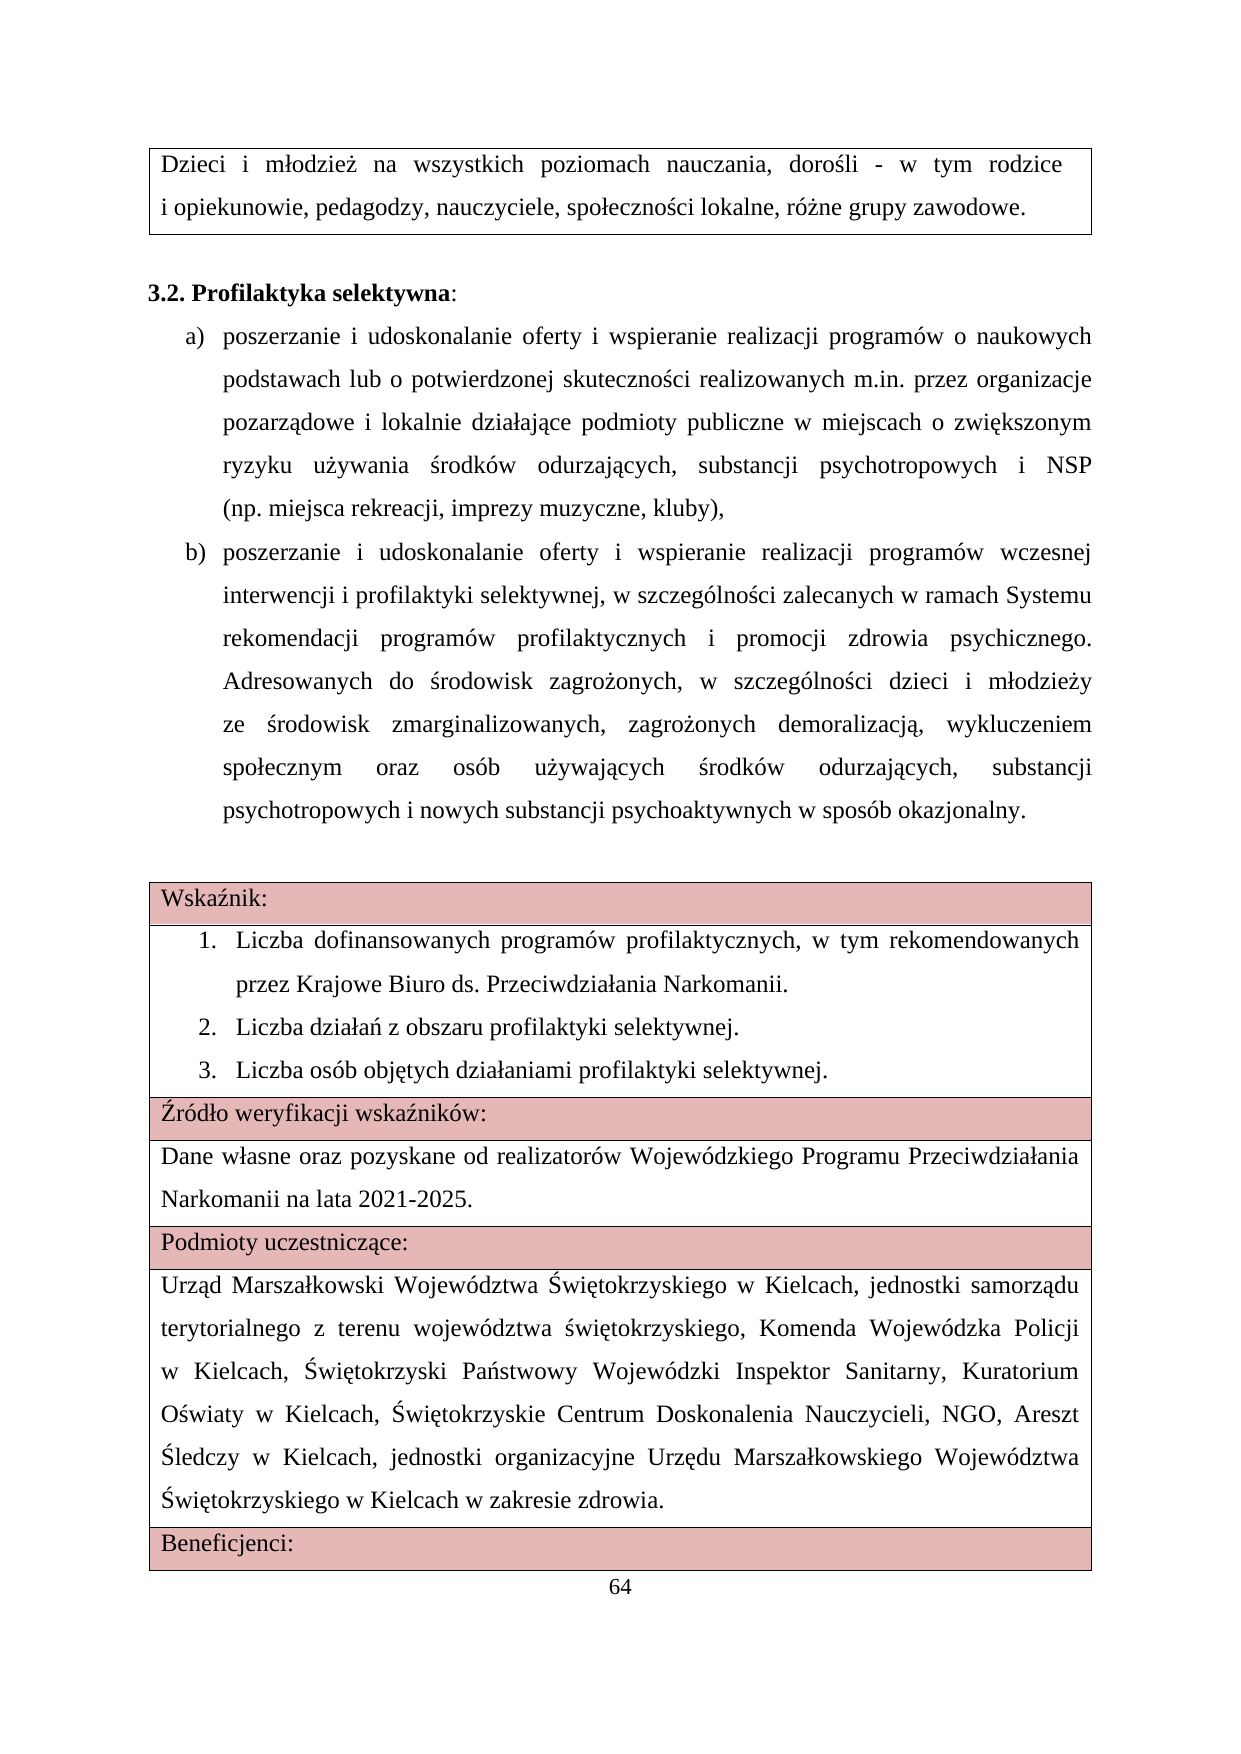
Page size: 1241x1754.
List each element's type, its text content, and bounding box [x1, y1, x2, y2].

list poszerzanie i udoskonalanie oferty i wspieranie realizacji programów wczesnej interwencji i profilaktyki selektywnej, w szczególności zalecanych w ramach Systemu rekomendacji programów profilaktycznych i promocji zdrowia psychicznego. Adresowanych do środowisk zagrożonych, w szczególności dzieci i młodzieży ze środowisk zmarginalizowanych, zagrożonych demoralizacją, wykluczeniem społecznym oraz osób używających środków odurzających, substancji psychotropowych i nowych substancji psychoaktywnych w sposób okazjonalny. [185, 537, 1093, 824]
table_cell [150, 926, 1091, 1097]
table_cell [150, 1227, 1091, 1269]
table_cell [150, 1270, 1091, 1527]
list poszerzanie i udoskonalanie oferty i wspieranie realizacji programów o naukowych podstawach lub o potwierdzonej skuteczności realizowanych m.in. przez organizacje pozarządowe i lokalnie działające podmioty publiczne w miejscach o zwiększonym ryzyku używania środków odurzających, substancji psychotropowych i NSP (np. miejsca rekreacji, imprezy muzyczne, kluby), [185, 321, 1093, 522]
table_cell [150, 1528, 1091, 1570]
text 3.2. Profilaktyka selektywna: [148, 278, 1093, 307]
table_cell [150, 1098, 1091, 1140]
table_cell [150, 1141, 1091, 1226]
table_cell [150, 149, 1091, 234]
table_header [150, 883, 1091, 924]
